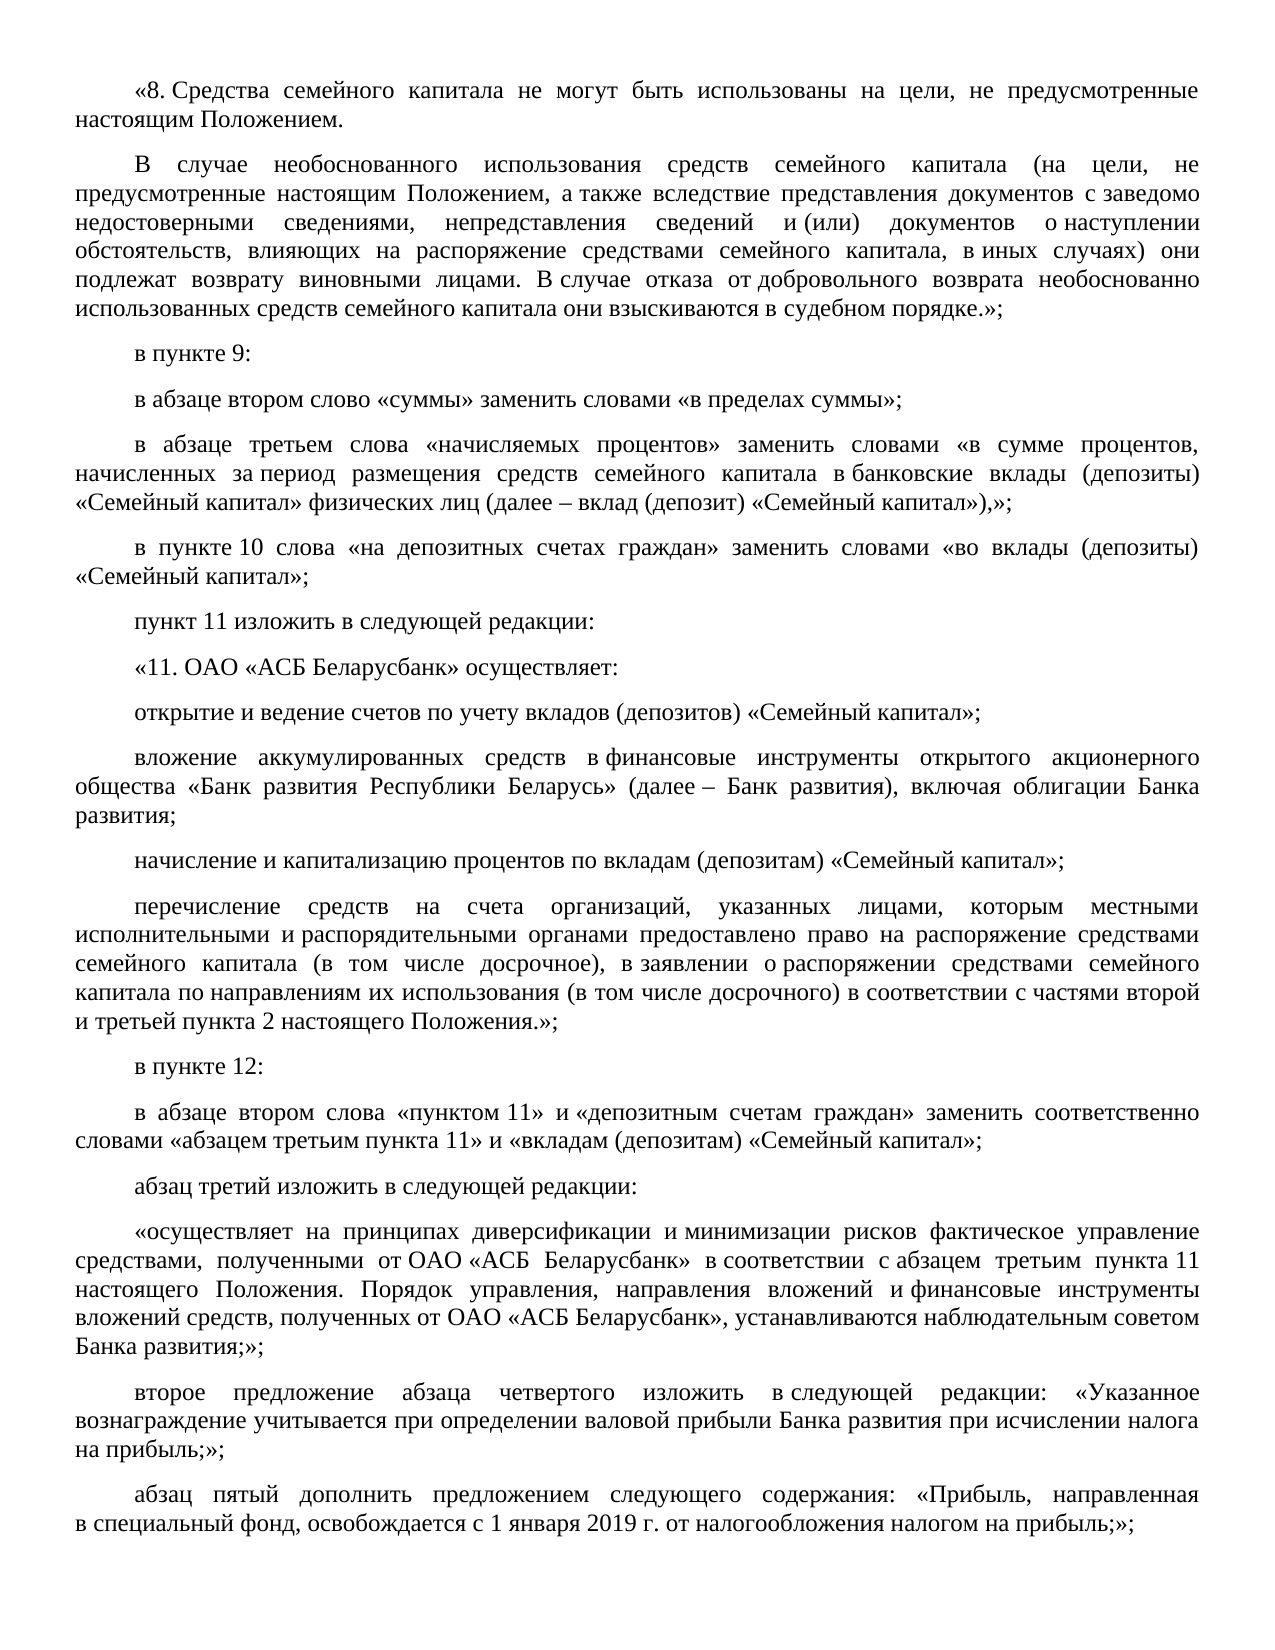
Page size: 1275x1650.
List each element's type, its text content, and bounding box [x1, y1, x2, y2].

text перечисление средств на счета организаций, указанных лицами, которым местными исполнительными и распорядительными органами предоставлено право на распоряжение средствами семейного капитала (в том числе досрочное), в заявлении о распоряжении средствами семейного капитала по направлениям их использования (в том числе досрочного) в соответствии с частями второй и третьей пункта 2 настоящего Положения.»; [75, 891, 1200, 1034]
text открытие и ведение счетов по учету вкладов (депозитов) «Семейный капитал»; [75, 697, 1200, 726]
text абзац третий изложить в следующей редакции: [75, 1171, 1200, 1199]
text вложение аккумулированных средств в финансовые инструменты открытого акционерного общества «Банк развития Республики Беларусь» (далее – Банк развития), включая облигации Банка развития; [75, 742, 1200, 829]
text в пункте 9: [75, 338, 1200, 367]
text «11. ОАО «АСБ Беларусбанк» осуществляет: [75, 652, 1200, 680]
text абзац пятый дополнить предложением следующего содержания: «Прибыль, направленная в специальный фонд, освобождается с 1 января 2019 г. от налогообложения налогом на прибыль;»; [75, 1479, 1200, 1537]
text «8. Средства семейного капитала не могут быть использованы на цели, не предусмотренные настоящим Положением. [75, 75, 1200, 132]
text в абзаце втором слово «суммы» заменить словами «в пределах суммы»; [75, 384, 1200, 412]
text в пункте 10 слова «на депозитных счетах граждан» заменить словами «во вклады (депозиты) «Семейный капитал»; [75, 532, 1200, 589]
text в абзаце третьем слова «начисляемых процентов» заменить словами «в сумме процентов, начисленных за период размещения средств семейного капитала в банковские вклады (депозиты) «Семейный капитал» физических лиц (далее – вклад (депозит) «Семейный капитал»),»; [75, 429, 1200, 515]
text в абзаце втором слова «пунктом 11» и «депозитным счетам граждан» заменить соответственно словами «абзацем третьим пункта 11» и «вкладам (депозитам) «Семейный капитал»; [75, 1097, 1200, 1154]
text начисление и капитализацию процентов по вкладам (депозитам) «Семейный капитал»; [75, 845, 1200, 874]
text «осуществляет на принципах диверсификации и минимизации рисков фактическое управление средствами, полученными от ОАО «АСБ Беларусбанк» в соответствии с абзацем третьим пункта 11 настоящего Положения. Порядок управления, направления вложений и финансовые инструменты вложений средств, полученных от ОАО «АСБ Беларусбанк», устанавливаются наблюдательным советом Банка развития;»; [75, 1216, 1200, 1360]
text в пункте 12: [75, 1051, 1200, 1080]
text второе предложение абзаца четвертого изложить в следующей редакции: «Указанное вознаграждение учитывается при определении валовой прибыли Банка развития при исчислении налога на прибыль;»; [75, 1377, 1200, 1463]
text В случае необоснованного использования средств семейного капитала (на цели, не предусмотренные настоящим Положением, а также вследствие представления документов с заведомо недостоверными сведениями, непредставления сведений и (или) документов о наступлении обстоятельств, влияющих на распоряжение средствами семейного капитала, в иных случаях) они подлежат возврату виновными лицами. В случае отказа от добровольного возврата необоснованно использованных средств семейного капитала они взыскиваются в судебном порядке.»; [75, 149, 1200, 322]
text пункт 11 изложить в следующей редакции: [75, 606, 1200, 635]
